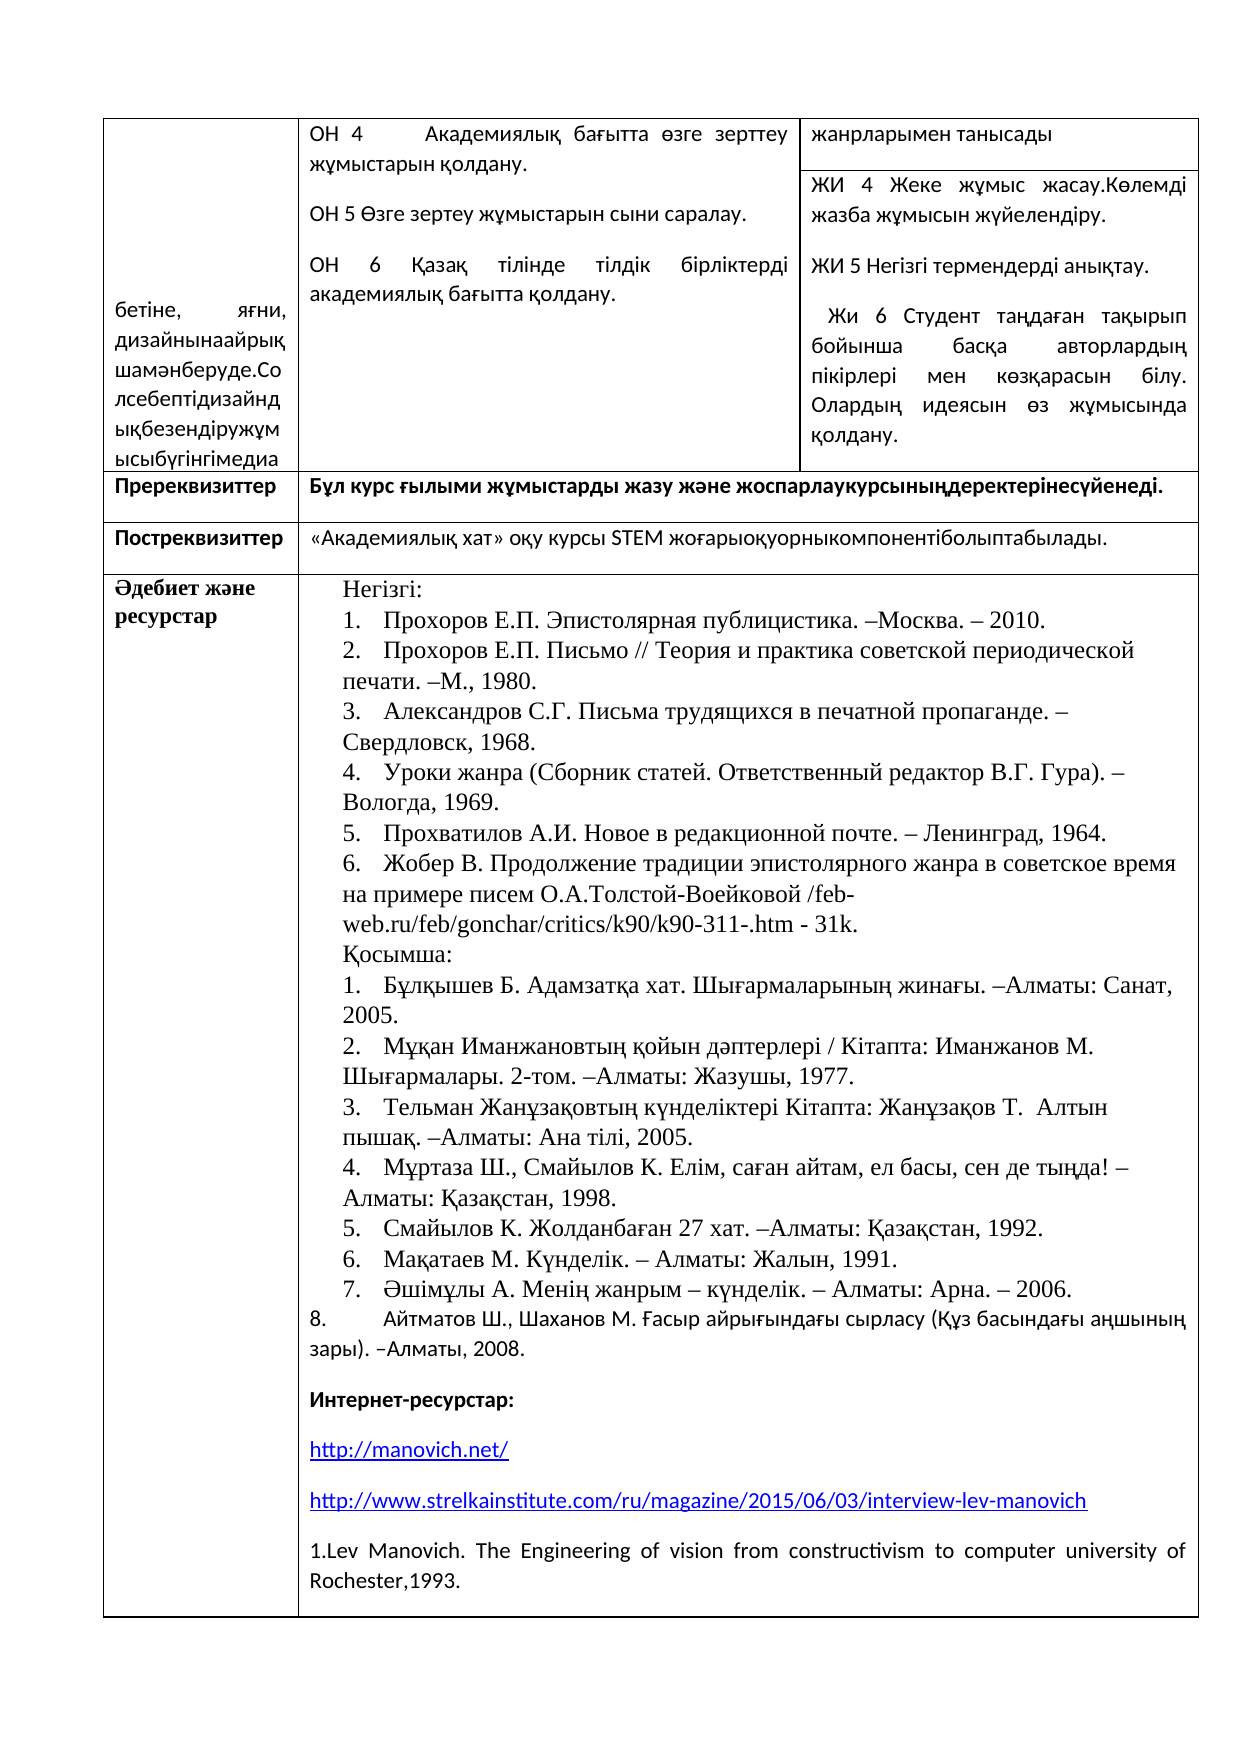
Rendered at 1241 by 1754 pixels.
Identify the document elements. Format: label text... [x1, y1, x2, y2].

table_cell ЖИ 4 Жеке жұмыс жасау.Көлемді жазба жұмысын жүйелендіру. ЖИ 5 Негізгі термендерді анықтау. Жи 6 Студент таңдаған тақырып бойынша басқа авторлардың пікірлері мен көзқарасын білу. Олардың идеясын өз жұмысында қолдану. [801, 171, 1198, 471]
table_cell Постреквизиттер [104, 523, 298, 573]
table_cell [104, 575, 298, 1616]
table_cell Бұл курс ғылыми жұмыстарды жазу және жоспарлаукурсыныңдеректерінесүйенеді. [299, 472, 1198, 522]
table_cell «Академиялық хат» оқу курсы STEM жоғарыоқуорныкомпонентіболыптабылады. [299, 523, 1198, 573]
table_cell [299, 575, 1198, 1616]
table_cell Пререквизиттер [104, 472, 298, 522]
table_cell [801, 119, 1198, 169]
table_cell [299, 119, 799, 471]
